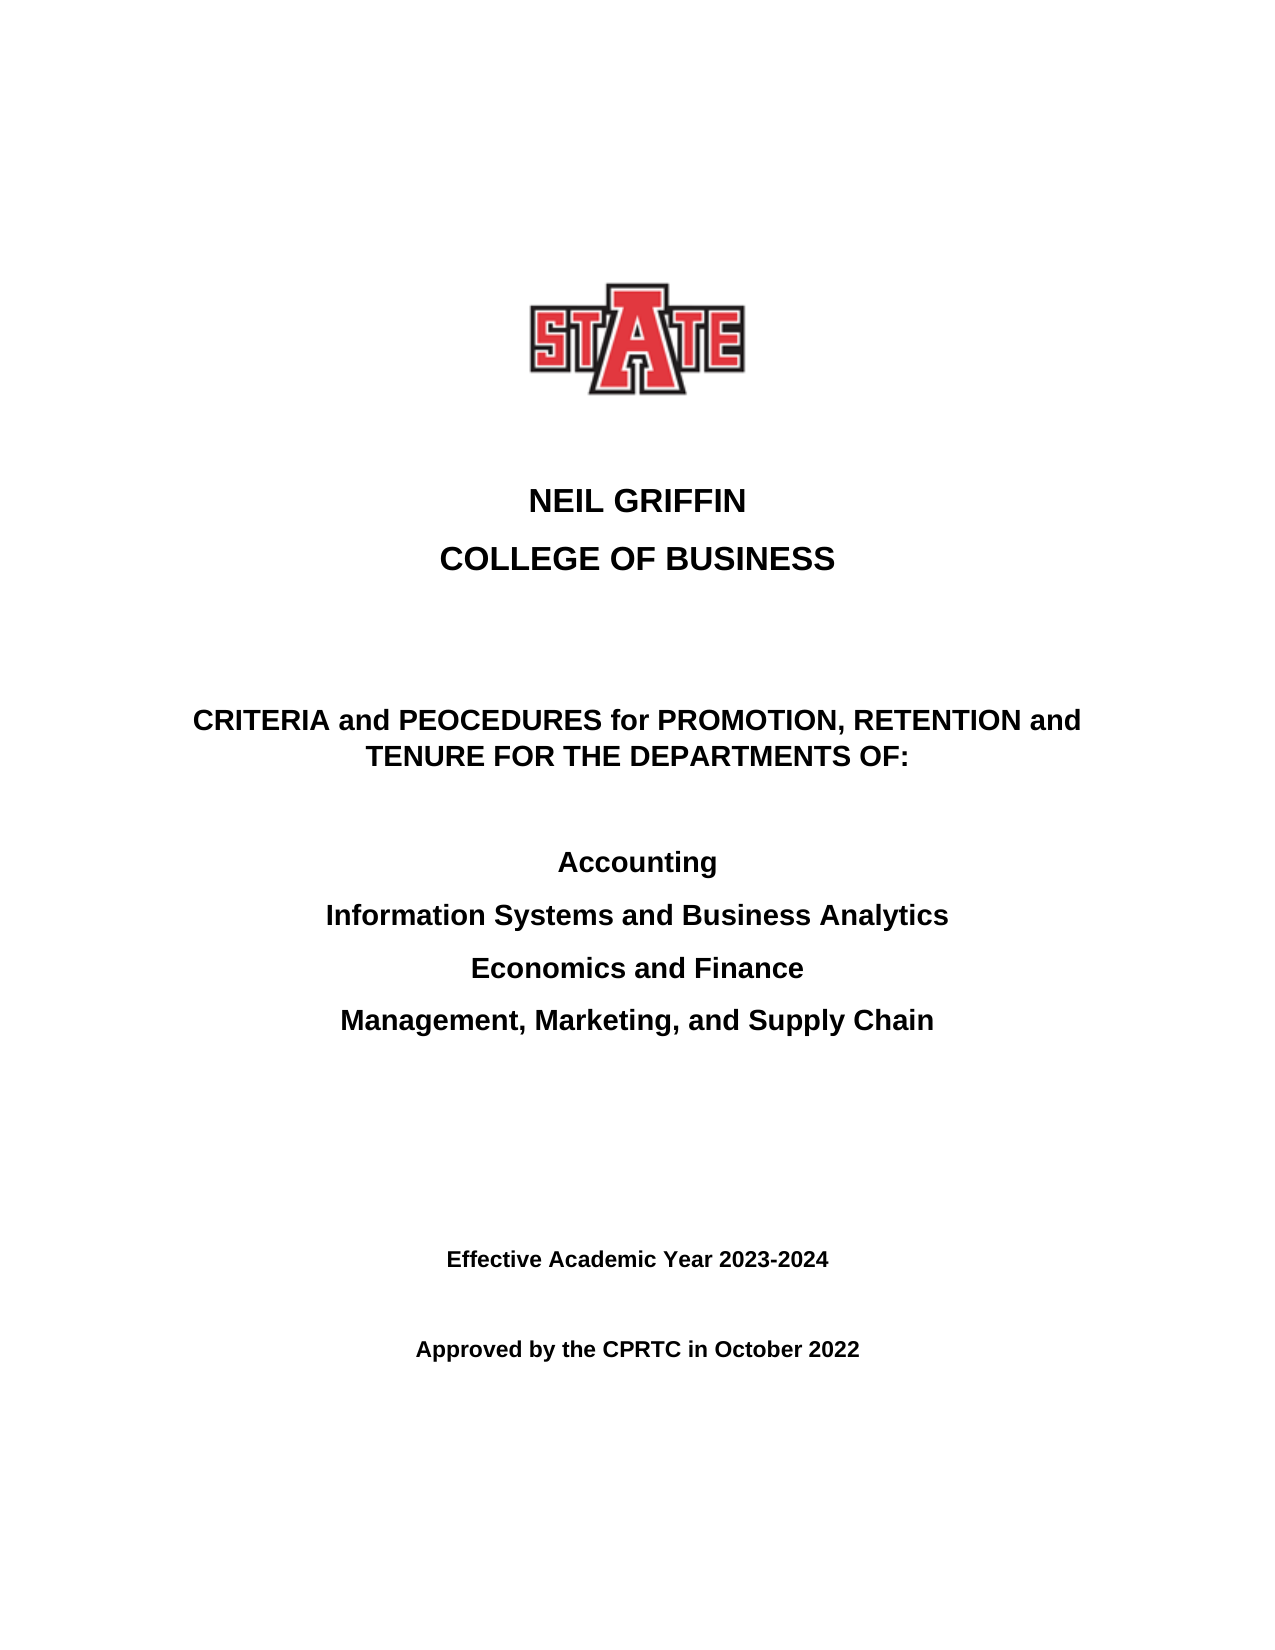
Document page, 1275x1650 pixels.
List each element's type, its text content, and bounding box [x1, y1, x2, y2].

text Economics and Finance [150, 951, 1125, 984]
picture [528, 281, 747, 397]
text Accounting [150, 845, 1125, 878]
text COLLEGE OF BUSINESS [150, 539, 1125, 578]
text Management, Marketing, and Supply Chain [150, 1003, 1125, 1037]
text CRITERIA and PEOCEDURES for PROMOTION, RETENTION and TENURE FOR THE DEPARTMENTS OF: [150, 703, 1125, 773]
text NEIL GRIFFIN [150, 481, 1125, 520]
text Approved by the CPRTC in October 2022 [150, 1336, 1125, 1363]
text Effective Academic Year 2023-2024 [150, 1246, 1125, 1272]
text Information Systems and Business Analytics [150, 898, 1125, 931]
